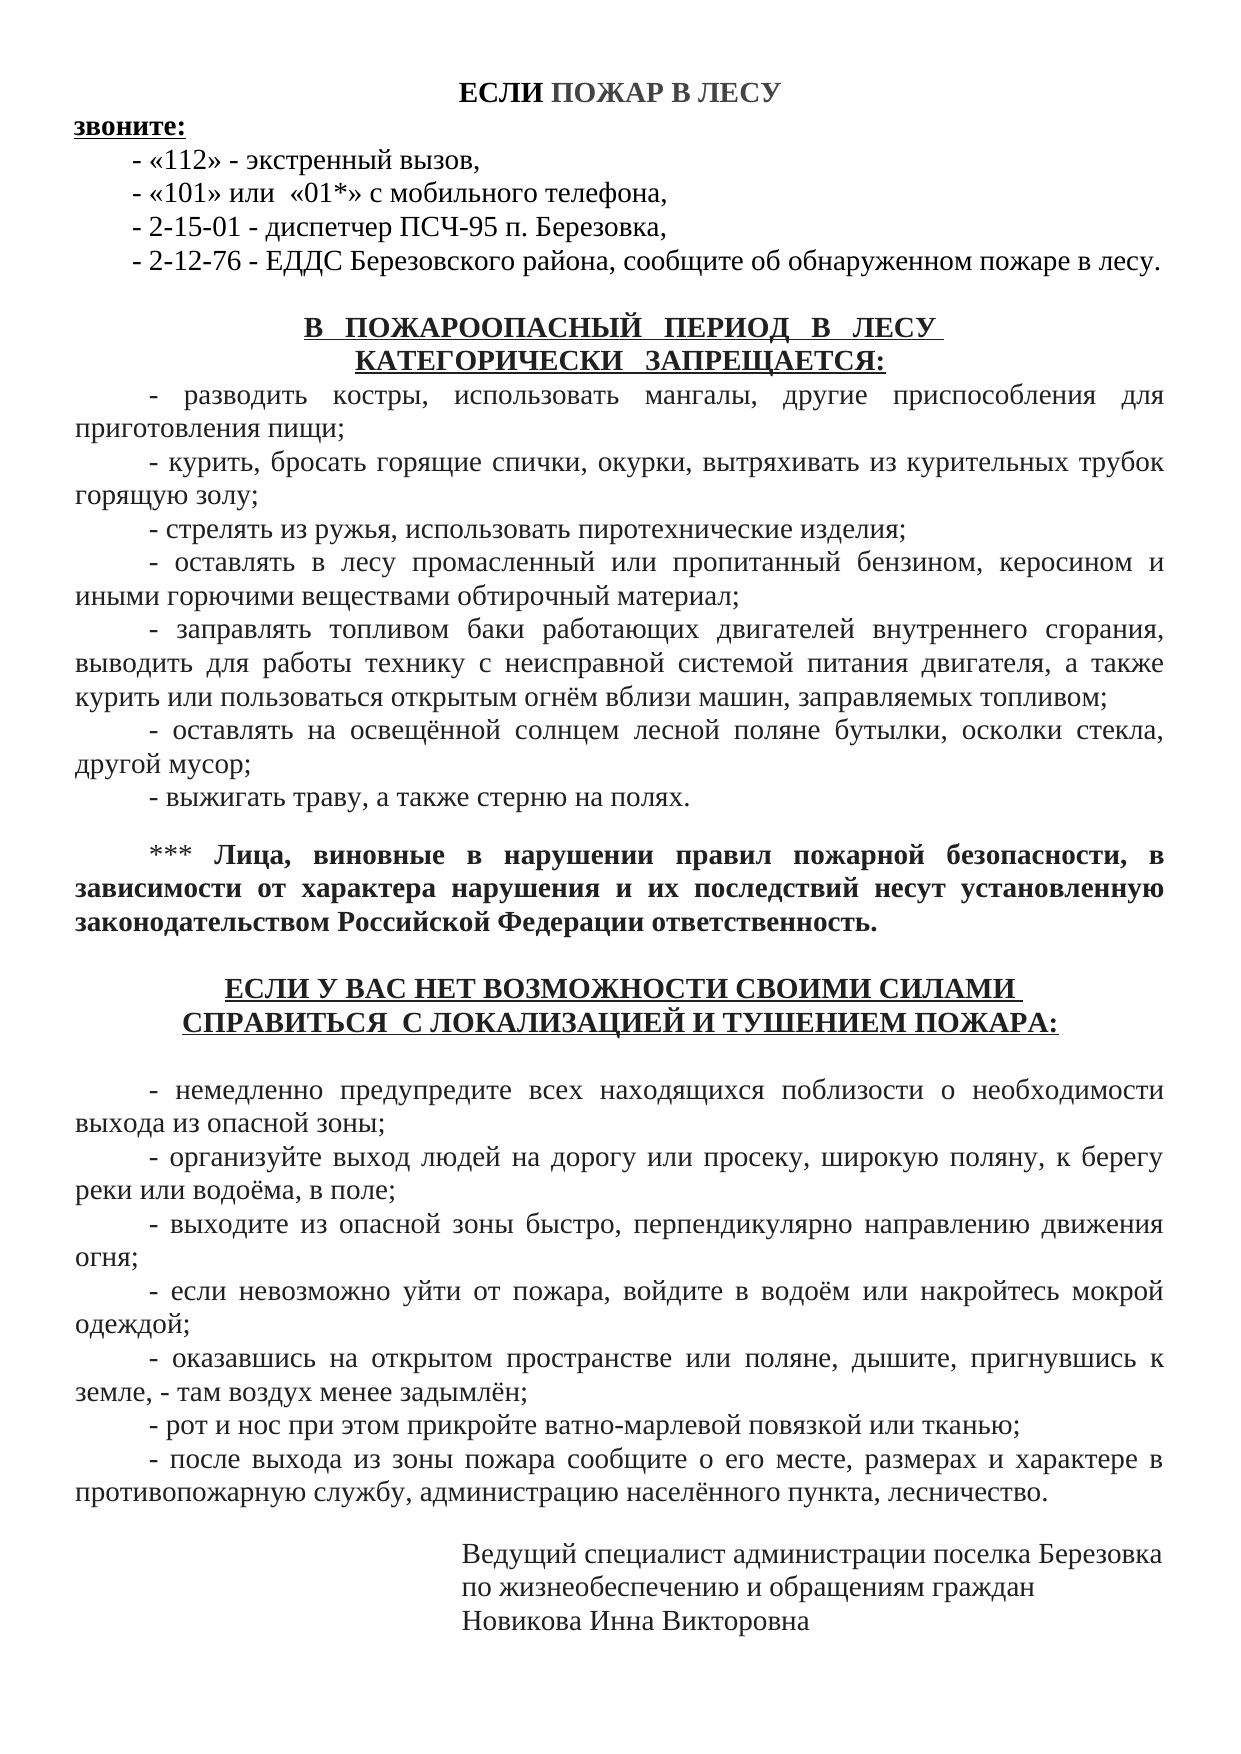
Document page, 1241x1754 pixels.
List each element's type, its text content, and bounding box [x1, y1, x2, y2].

text - 2-12-76 - ЕДДС Березовского района, сообщите об обнаруженном пожаре в лесу. [72, 243, 1165, 276]
text - после выхода из зоны пожара сообщите о его месте, размерах и характере в противопожарную службу, администрацию населённого пункта, лесничество. [75, 1441, 1165, 1508]
text - «112» - экстренный вызов, [72, 142, 1165, 176]
text - разводить костры, использовать мангалы, другие приспособления для приготовления пищи; [75, 377, 1165, 444]
text - заправлять топливом баки работающих двигателей внутреннего сгорания, выводить для работы технику с неисправной системой питания двигателя, а также курить или пользоваться открытым огнём вблизи машин, заправляемых топливом; [75, 612, 1165, 712]
text - рот и нос при этом прикройте ватно-марлевой повязкой или тканью; [75, 1407, 1165, 1441]
text - оставлять в лесу промасленный или пропитанный бензином, керосином и иными горючими веществами обтирочный материал; [75, 544, 1165, 612]
text - оставлять на освещённой солнцем лесной поляне бутылки, осколки стекла, другой мусор; [75, 712, 1165, 779]
text по жизнеобеспечению и обращениям граждан [75, 1569, 1165, 1603]
text звоните: [72, 108, 1165, 142]
text - стрелять из ружья, использовать пиротехнические изделия; [75, 511, 1165, 544]
text - 2-15-01 - диспетчер ПСЧ-95 п. Березовка, [72, 209, 1165, 243]
text *** Лица, виновные в нарушении правил пожарной безопасности, в зависимости от характера нарушения и их последствий несут установленную законодательством Российской Федерации ответственность. [75, 837, 1165, 938]
text - выходите из опасной зоны быстро, перпендикулярно направлению движения огня; [75, 1206, 1165, 1273]
text СПРАВИТЬСЯ С ЛОКАЛИЗАЦИЕЙ И ТУШЕНИЕМ ПОЖАРА: [75, 1005, 1165, 1038]
text - выжигать траву, а также стерню на полях. [75, 779, 1165, 813]
text Новикова Инна Викторовна [75, 1603, 1165, 1636]
text - организуйте выход людей на дорогу или просеку, широкую поляну, к берегу реки или водоёма, в поле; [75, 1139, 1165, 1206]
text ЕСЛИ У ВАС НЕТ ВОЗМОЖНОСТИ СВОИМИ СИЛАМИ [75, 971, 1165, 1005]
text - немедленно предупредите всех находящихся поблизости о необходимости выхода из опасной зоны; [75, 1072, 1165, 1139]
text КАТЕГОРИЧЕСКИ ЗАПРЕЩАЕТСЯ: [75, 343, 1165, 377]
text - «101» или «01*» с мобильного телефона, [72, 176, 1165, 209]
text - курить, бросать горящие спички, окурки, вытряхивать из курительных трубок горящую золу; [75, 444, 1165, 511]
text - оказавшись на открытом пространстве или поляне, дышите, пригнувшись к земле, - там воздух менее задымлён; [75, 1340, 1165, 1407]
text ЕСЛИ ПОЖАР В ЛЕСУ [75, 75, 1165, 108]
text В ПОЖАРООПАСНЫЙ ПЕРИОД В ЛЕСУ [75, 310, 1165, 343]
text Ведущий специалист администрации поселка Березовка [75, 1536, 1165, 1569]
text - если невозможно уйти от пожара, войдите в водоём или накройтесь мокрой одеждой; [75, 1273, 1165, 1340]
